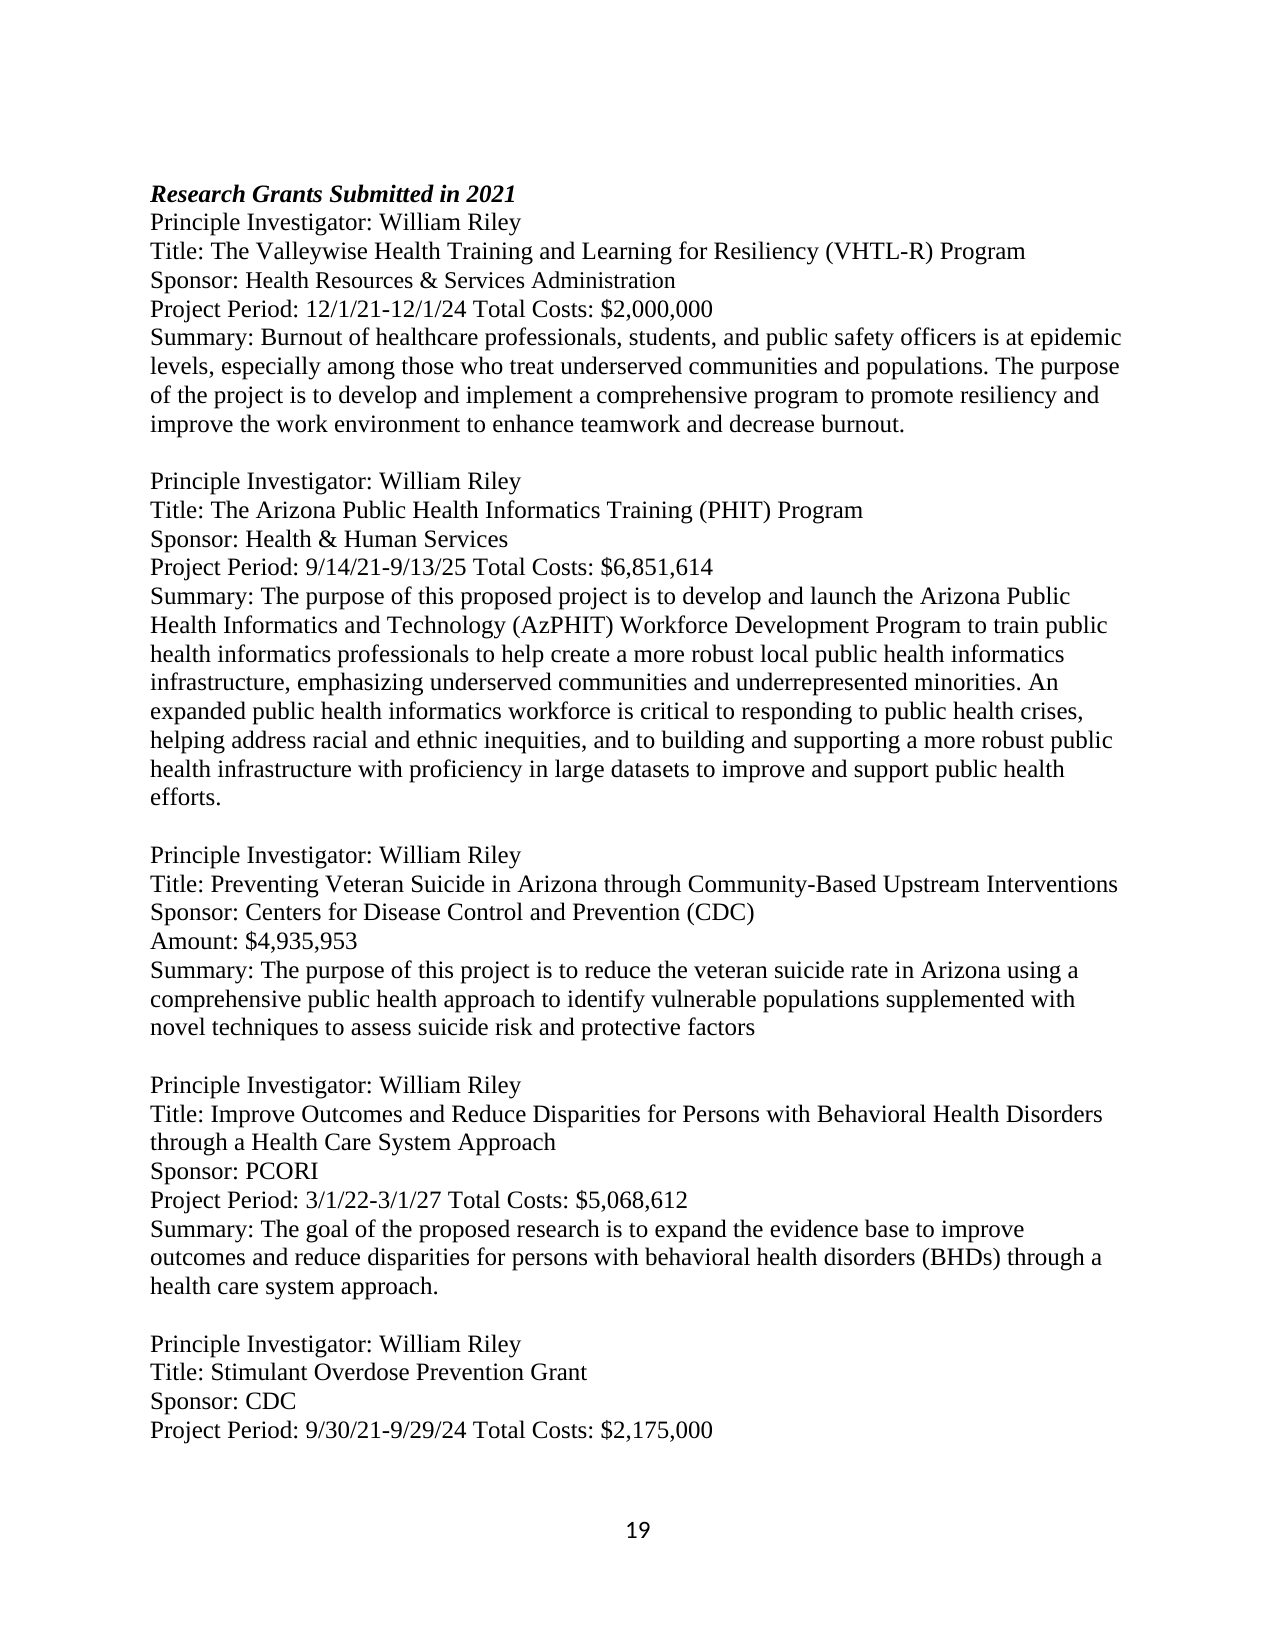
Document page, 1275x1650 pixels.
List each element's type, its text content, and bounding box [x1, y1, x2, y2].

text Principle Investigator: William Riley [150, 466, 1125, 495]
text Project Period: 3/1/22-3/1/27 Total Costs: $5,068,612 [150, 1185, 1125, 1214]
text Research Grants Submitted in 2021 [150, 179, 1125, 207]
text Project Period: 9/14/21-9/13/25 Total Costs: $6,851,614 [150, 552, 1125, 581]
text Sponsor: CDC [150, 1386, 1125, 1415]
text Title: The Arizona Public Health Informatics Training (PHIT) Program [150, 495, 1125, 524]
text Title: The Valleywise Health Training and Learning for Resiliency (VHTL-R) Program [150, 236, 1125, 265]
text Summary: The purpose of this proposed project is to develop and launch the Arizona Public Health Informatics and Technology (AzPHIT) Workforce Development Program to train public health informatics professionals to help create a more robust local public health informatics infrastructure, emphasizing underserved communities and underrepresented minorities. An expanded public health informatics workforce is critical to responding to public health crises, helping address racial and ethnic inequities, and to building and supporting a more robust public health infrastructure with proficiency in large datasets to improve and support public health efforts. [150, 581, 1125, 811]
text Principle Investigator: William Riley [150, 840, 1125, 869]
text Sponsor: PCORI [150, 1156, 1125, 1185]
text Sponsor: Health Resources & Services Administration [150, 265, 1125, 294]
text Sponsor: Centers for Disease Control and Prevention (CDC) [150, 897, 1125, 926]
text Title: Stimulant Overdose Prevention Grant [150, 1357, 1125, 1386]
text Project Period: 9/30/21-9/29/24 Total Costs: $2,175,000 [150, 1415, 1125, 1444]
text Principle Investigator: William Riley [150, 1070, 1125, 1099]
text Principle Investigator: William Riley [150, 207, 1125, 236]
text Sponsor: Health & Human Services [150, 524, 1125, 552]
text Summary: The goal of the proposed research is to expand the evidence base to improve outcomes and reduce disparities for persons with behavioral health disorders (BHDs) through a health care system approach. [150, 1214, 1125, 1300]
text Project Period: 12/1/21-12/1/24 Total Costs: $2,000,000 [150, 294, 1125, 322]
text Title: Improve Outcomes and Reduce Disparities for Persons with Behavioral Health Disorders through a Health Care System Approach [150, 1099, 1125, 1156]
text Title: Preventing Veteran Suicide in Arizona through Community-Based Upstream Interventions [150, 869, 1125, 897]
text Amount: $4,935,953 [150, 926, 1125, 955]
text Summary: The purpose of this project is to reduce the veteran suicide rate in Arizona using a comprehensive public health approach to identify vulnerable populations supplemented with novel techniques to assess suicide risk and protective factors [150, 955, 1125, 1041]
text Summary: Burnout of healthcare professionals, students, and public safety officers is at epidemic levels, especially among those who treat underserved communities and populations. The purpose of the project is to develop and implement a comprehensive program to promote resiliency and improve the work environment to enhance teamwork and decrease burnout. [150, 322, 1125, 437]
text Principle Investigator: William Riley [150, 1329, 1125, 1357]
